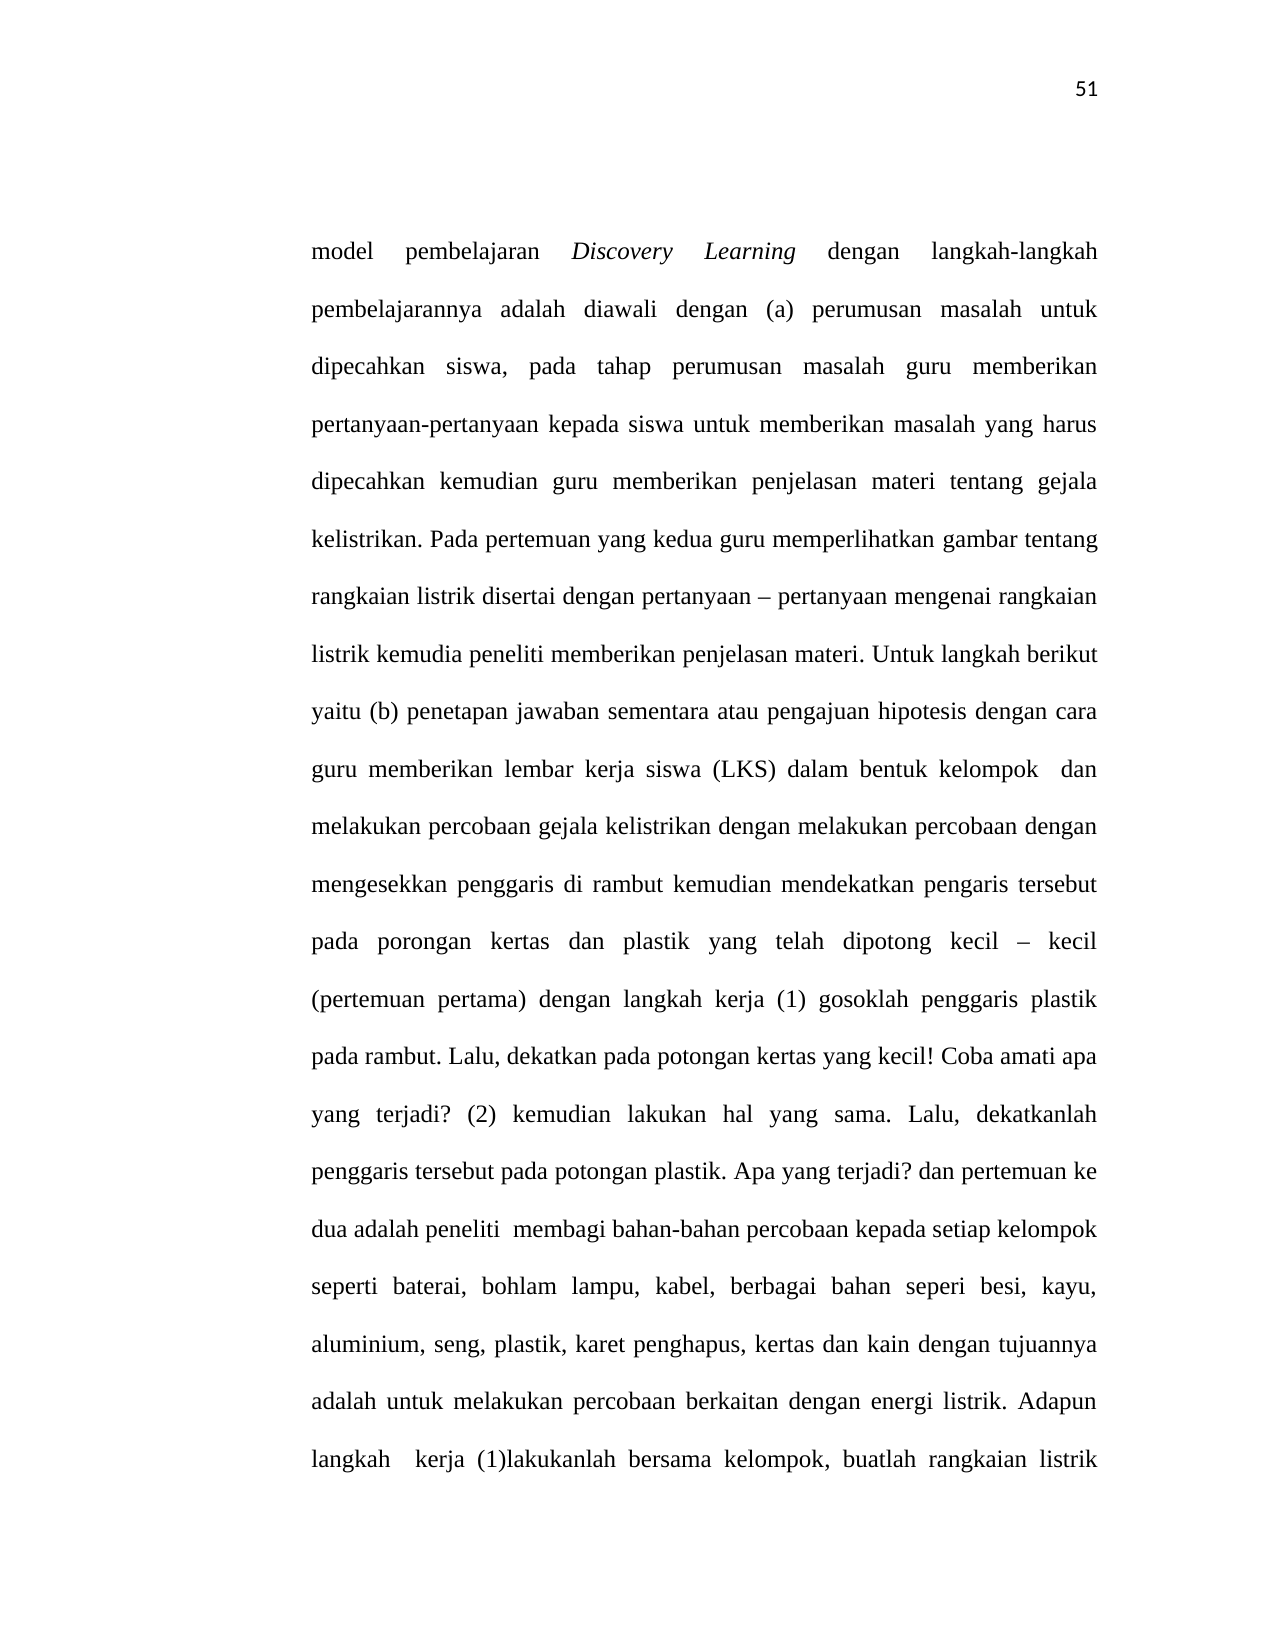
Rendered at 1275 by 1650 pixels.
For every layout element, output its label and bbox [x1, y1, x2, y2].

text [311, 236, 1098, 1472]
